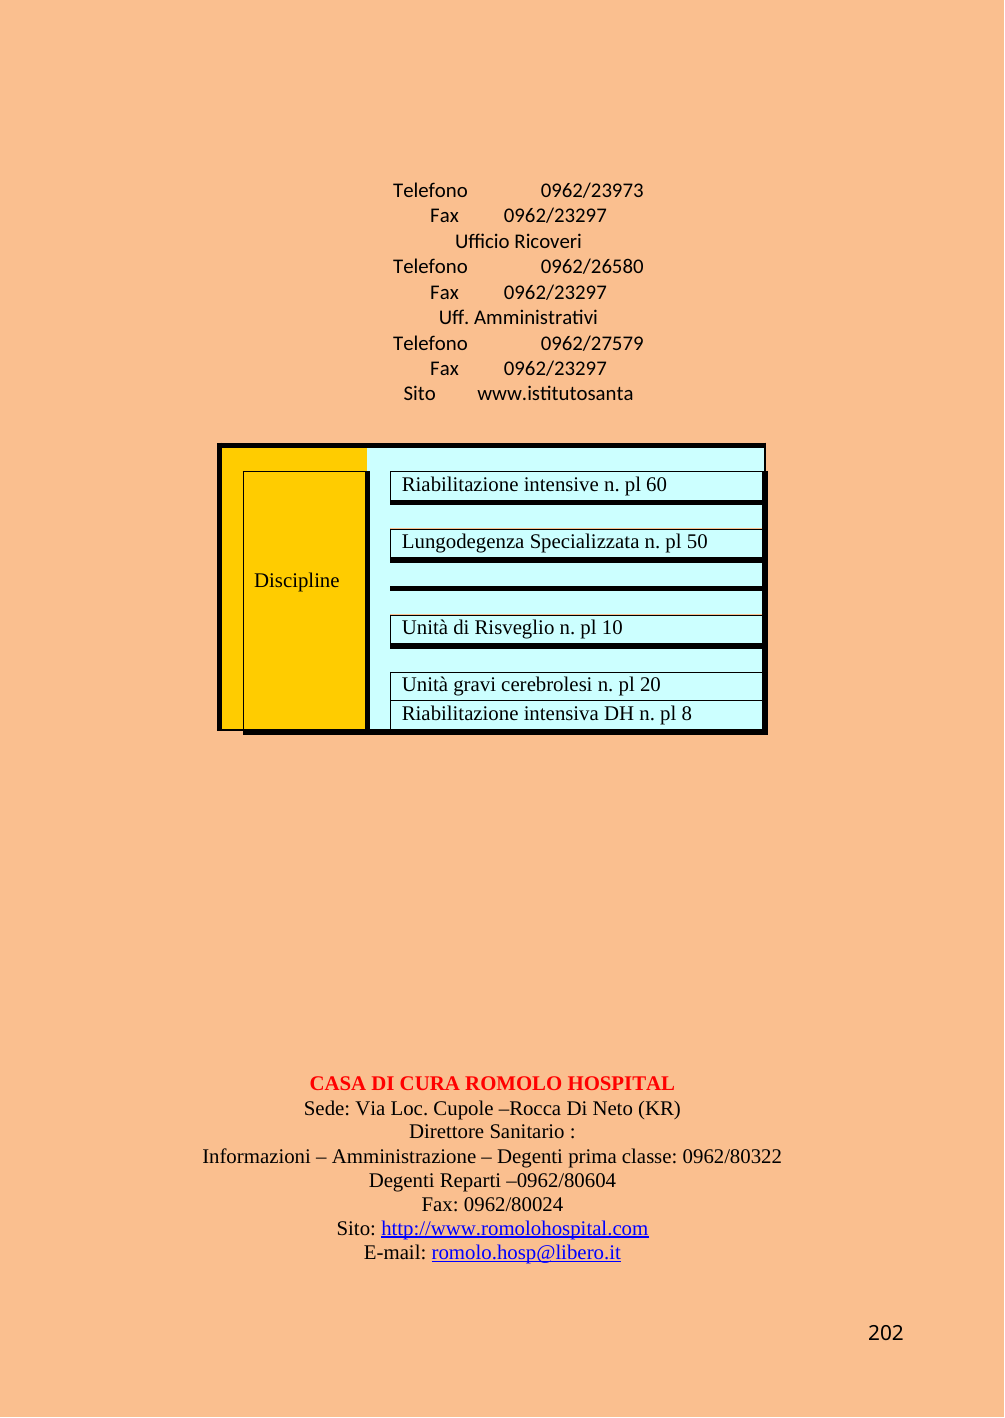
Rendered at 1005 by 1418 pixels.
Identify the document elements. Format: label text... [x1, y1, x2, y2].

text Telefono 0962/23973 [133, 177, 904, 203]
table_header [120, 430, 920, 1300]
text Telefono 0962/27579 [133, 330, 904, 355]
text Fax 0962/23297 [133, 203, 904, 228]
text Uff. Amministrativi [133, 304, 904, 330]
text Fax 0962/23297 [133, 355, 904, 381]
text Fax 0962/23297 [133, 279, 904, 304]
text Sito www.istitutosanta [133, 381, 904, 406]
text Ufficio Ricoveri [133, 228, 904, 253]
text Telefono 0962/26580 [133, 253, 904, 279]
